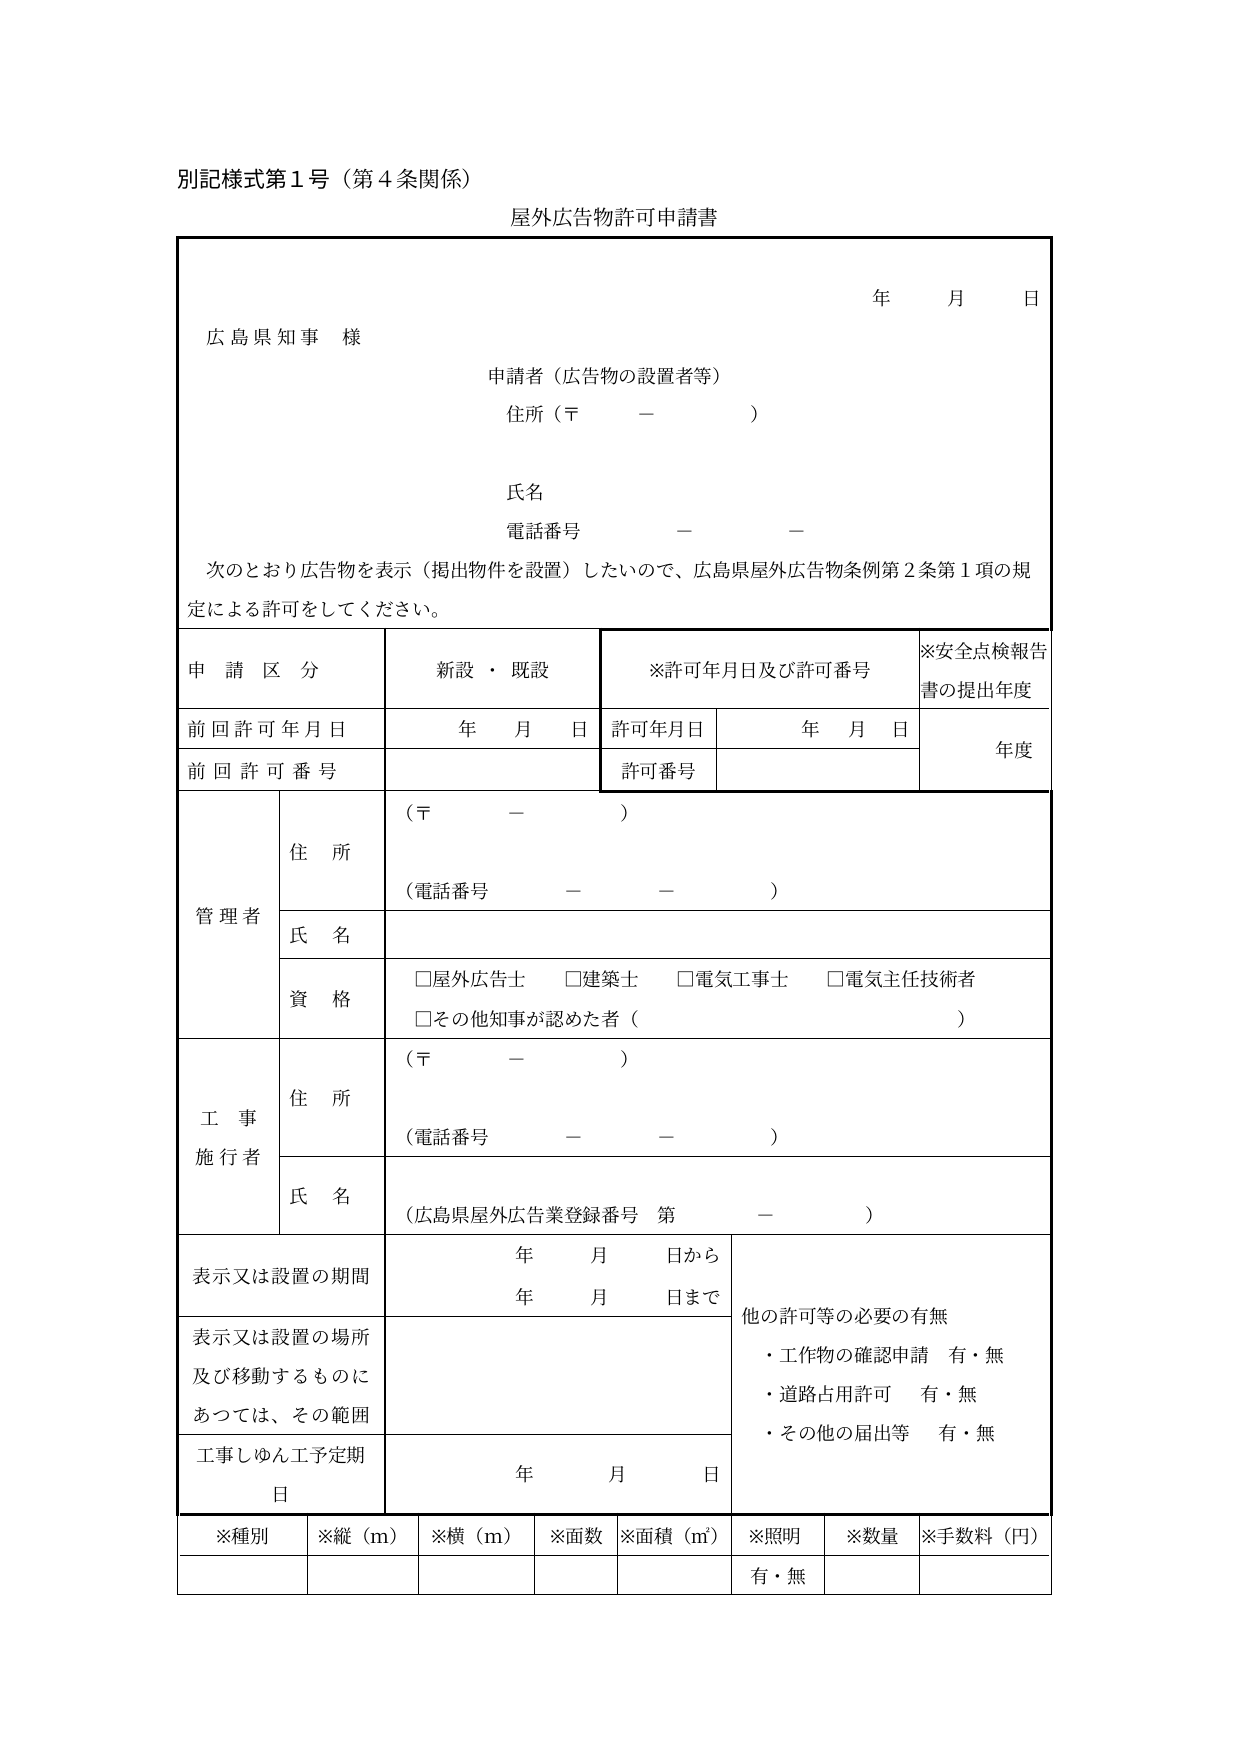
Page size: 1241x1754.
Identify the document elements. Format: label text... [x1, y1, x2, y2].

table_cell 資格 [280, 959, 384, 1038]
table_cell [717, 749, 919, 790]
text 別記様式第１号（第４条関係） [177, 158, 1063, 197]
table_cell [618, 1556, 731, 1594]
table_cell 前回許可番号 [179, 749, 384, 790]
table_cell 前回許可年月日 [179, 709, 384, 748]
table_cell 年 月 日 [386, 1435, 731, 1512]
table_cell ※許可年月日及び許可番号 [602, 631, 919, 708]
table_cell （〒 － ） （電話番号 － － ） [386, 1039, 1050, 1156]
table_cell □屋外広告士 □建築士 □電気工事士 □電気主任技術者 [386, 959, 1050, 998]
table_cell ※面数 [535, 1516, 617, 1554]
table_cell 住所 [280, 1039, 384, 1156]
table_cell 申請区分 [179, 629, 384, 708]
table_cell ※横（ｍ） [419, 1516, 534, 1554]
table_cell 年 月 日 広 島 県 知 事 様 申請者（広告物の設置者等） 住所（〒 － ） 氏名 電話番号 － － [179, 239, 1050, 550]
table_cell ※手数料（円） [920, 1513, 1051, 1554]
table_cell 他の許可等の必要の有無 ・工作物の確認申請 有・無 ・道路占用許可 有・無 ・その他の届出等 有・無 [732, 1235, 1050, 1512]
table_cell 管 理 者 [179, 791, 279, 1038]
table_cell （広島県屋外広告業登録番号 第 － ） [386, 1157, 1050, 1234]
table_cell 許可番号 [602, 749, 716, 790]
table_cell ※縦（ｍ） [308, 1516, 418, 1554]
table_cell 表示又は設置の場所 及び移動するものに あつては、その範囲 [179, 1317, 384, 1434]
table_cell [419, 1556, 534, 1594]
table_cell 年 月 日まで [386, 1274, 731, 1316]
table_cell 年 月 日 [386, 709, 599, 748]
table_cell [386, 911, 1050, 958]
table_cell [178, 1555, 307, 1594]
table_cell 年 月 日から [386, 1235, 731, 1274]
table_cell [386, 1317, 731, 1434]
table_cell [308, 1556, 418, 1594]
table_cell [386, 749, 599, 790]
table_cell ※数量 [825, 1516, 919, 1554]
table_cell 年 月 日 [717, 709, 919, 748]
table_header 屋外広告物許可申請書 [177, 197, 1052, 236]
table_cell 次のとおり広告物を表示（掲出物件を設置）したいので、広島県屋外広告物条例第２条第１項の規定による許可をしてください。 [179, 550, 1050, 627]
table_cell 表示又は設置の期間 [179, 1235, 384, 1316]
table_cell 有・無 [732, 1556, 824, 1594]
table_cell ※種別 [178, 1514, 307, 1554]
table_cell 新設 ・ 既設 [386, 629, 599, 708]
table_cell 工 事 施 行 者 [179, 1039, 279, 1234]
table_cell [825, 1556, 919, 1594]
table_cell 工事しゆん工予定期日 [179, 1435, 384, 1512]
table_cell 年度 [920, 708, 1051, 790]
table_cell [535, 1556, 617, 1594]
table_cell [920, 1555, 1051, 1594]
table_cell 許可年月日 [602, 709, 716, 748]
table_cell ※安全点検報告 書の提出年度 [920, 628, 1051, 708]
table_cell （〒 － ） （電話番号 － － ） [386, 790, 1050, 910]
table_cell □その他知事が認めた者（ ） [386, 998, 1050, 1038]
table_cell 氏名 [280, 911, 384, 958]
table_cell ※照明 [732, 1516, 824, 1554]
table_cell 氏名 [280, 1157, 384, 1234]
table_cell ※面積（㎡） [618, 1516, 731, 1554]
table_cell 住所 [280, 791, 384, 910]
